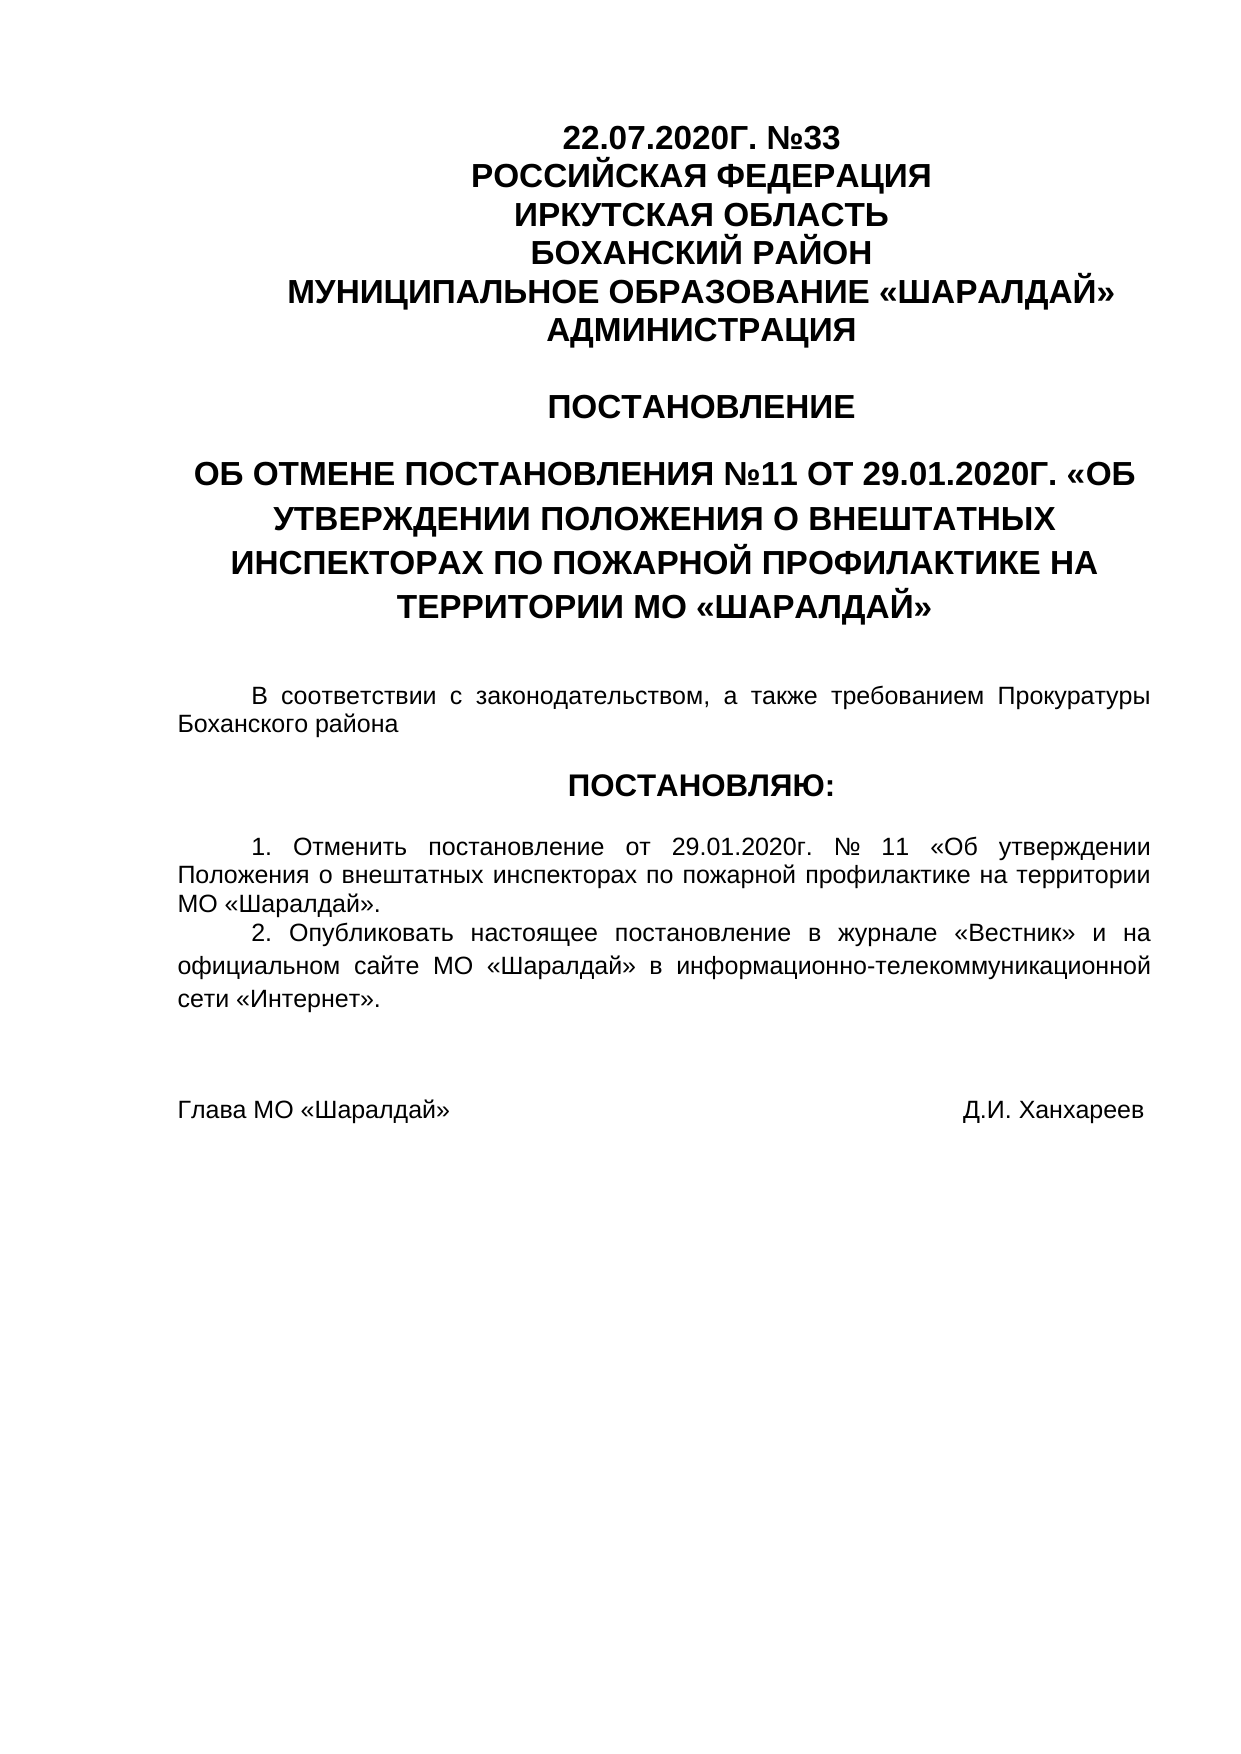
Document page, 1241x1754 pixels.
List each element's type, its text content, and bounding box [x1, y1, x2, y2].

text В соответствии с законодательством, а также требованием Прокуратуры Боханского района [177, 681, 1152, 738]
text 2. Опубликовать настоящее постановление в журнале «Вестник» и на официальном сайте МО «Шаралдай» в информационно-телекоммуникационной сети «Интернет». [177, 918, 1152, 1013]
text 1. Отменить постановление от 29.01.2020г. № 11 «Об утверждении Положения о внештатных инспекторах по пожарной профилактике на территории МО «Шаралдай». [177, 832, 1152, 918]
text ПОСТАНОВЛЯЮ: [177, 767, 1152, 803]
text ИРКУТСКАЯ ОБЛАСТЬ [177, 195, 1152, 233]
text РОССИЙСКАЯ ФЕДЕРАЦИЯ [177, 157, 1152, 195]
text МУНИЦИПАЛЬНОЕ ОБРАЗОВАНИЕ «ШАРАЛДАЙ» [177, 272, 1152, 310]
text БОХАНСКИЙ РАЙОН [177, 233, 1152, 272]
text АДМИНИСТРАЦИЯ [177, 310, 1152, 349]
text ОБ ОТМЕНЕ ПОСТАНОВЛЕНИЯ №11 ОТ 29.01.2020Г. «ОБ УТВЕРЖДЕНИИ ПОЛОЖЕНИЯ О ВНЕШТАТНЫХ ИНСПЕКТОРАХ ПО ПОЖАРНОЙ ПРОФИЛАКТИКЕ НА ТЕРРИТОРИИ МО «ШАРАЛДАЙ» [177, 454, 1152, 625]
text Глава МО «Шаралдай» Д.И. Ханхареев [177, 1095, 1152, 1124]
text ПОСТАНОВЛЕНИЕ [177, 387, 1152, 426]
text 22.07.2020Г. №33 [177, 118, 1152, 157]
